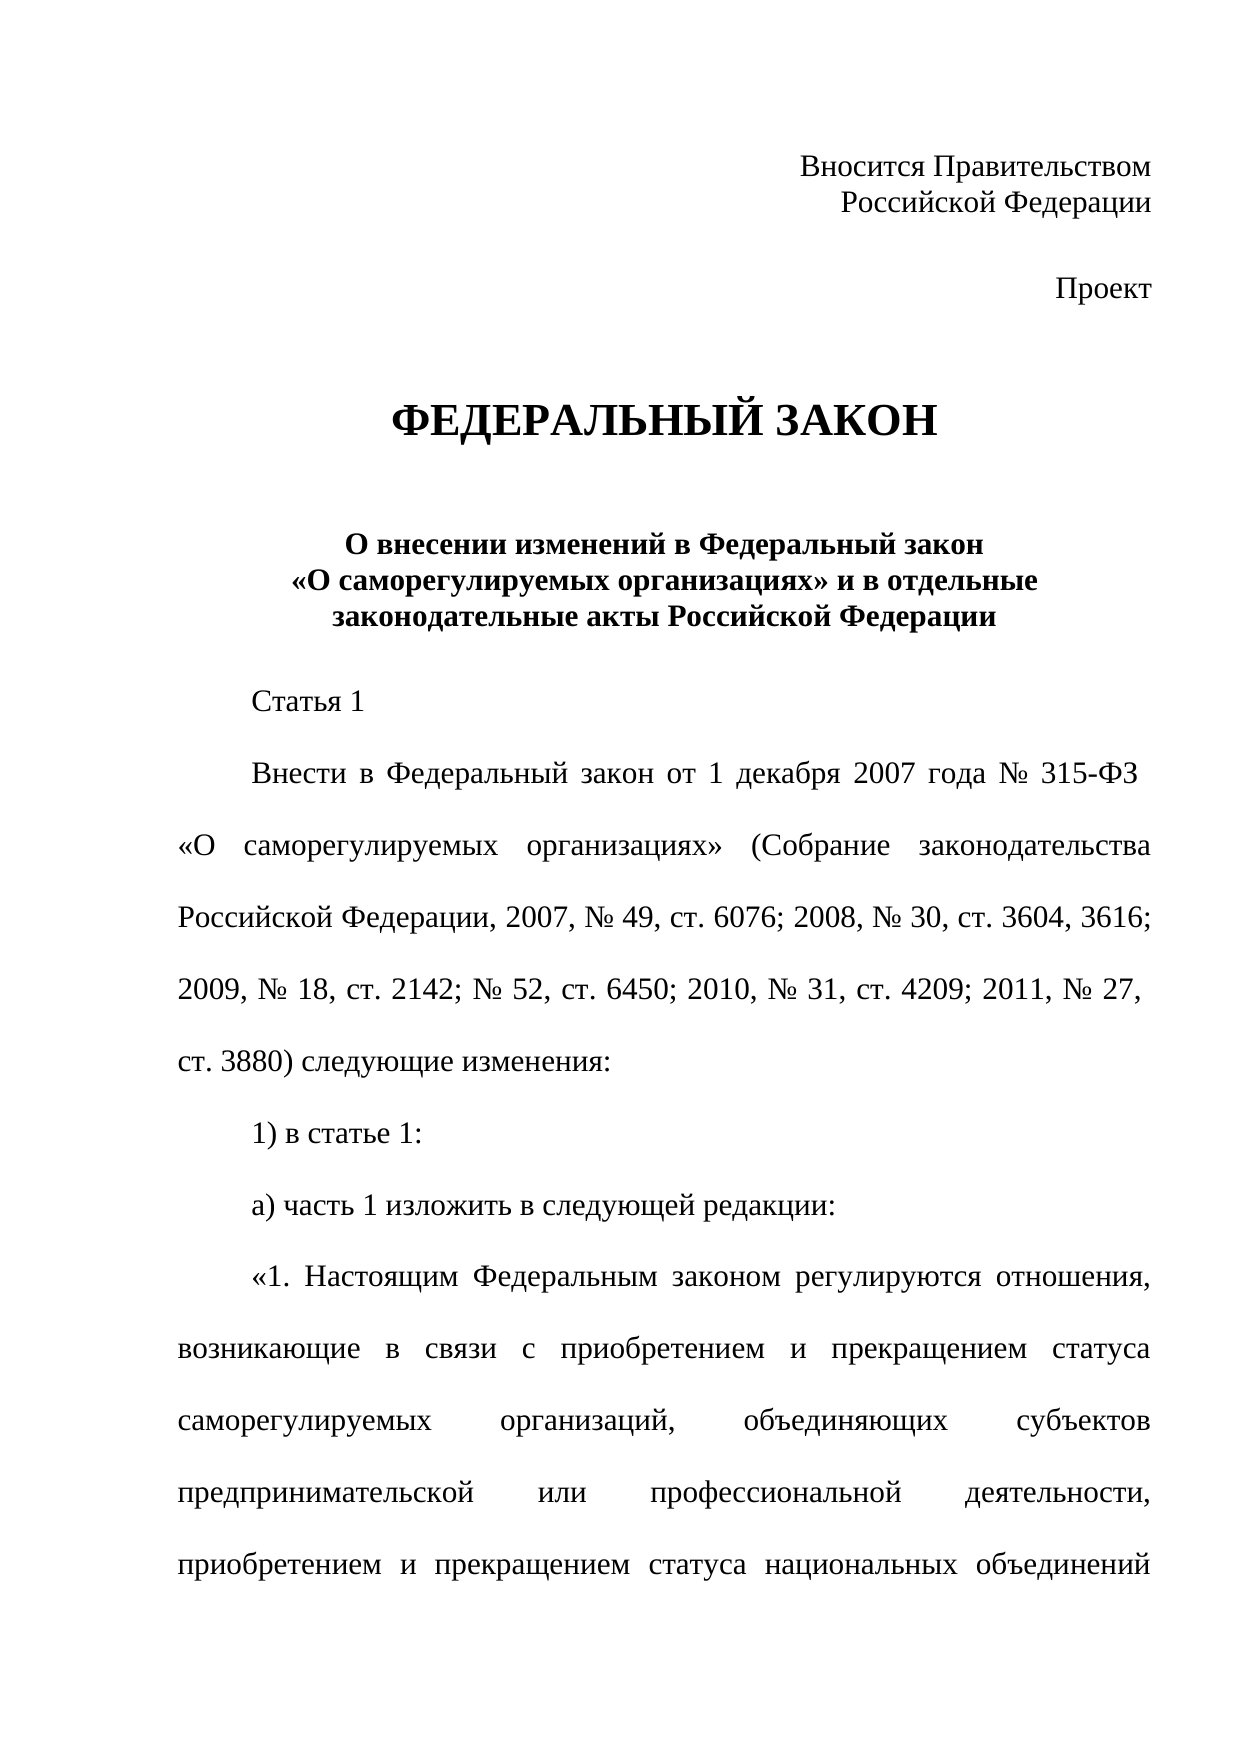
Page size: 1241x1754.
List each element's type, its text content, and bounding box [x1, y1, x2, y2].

text Внести в Федеральный закон от 1 декабря 2007 года № 315-ФЗ «О саморегулируемых организациях» (Собрание законодательства Российской Федерации, 2007, № 49, ст. 6076; 2008, № 30, ст. 3604, 3616; 2009, № 18, ст. 2142; № 52, ст. 6450; 2010, № 31, ст. 4209; 2011, № 27, ст. 3880) следующие изменения: [177, 754, 1152, 1078]
subtitle Статья 1 [177, 683, 1152, 719]
text Российской Федерации [177, 184, 1152, 219]
text Проект [177, 269, 1152, 306]
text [177, 1258, 1152, 1581]
text а) часть 1 изложить в следующей редакции: [177, 1186, 1152, 1222]
text Вносится Правительством [177, 148, 1152, 184]
text «О саморегулируемых организациях» и в отдельные законодательные акты Российской Федерации [177, 561, 1152, 633]
subtitle 1) в статье 1: [177, 1114, 1152, 1150]
text ФЕДЕРАЛЬНЫЙ ЗАКОН [177, 393, 1152, 446]
text О внесении изменений в Федеральный закон [177, 525, 1152, 561]
